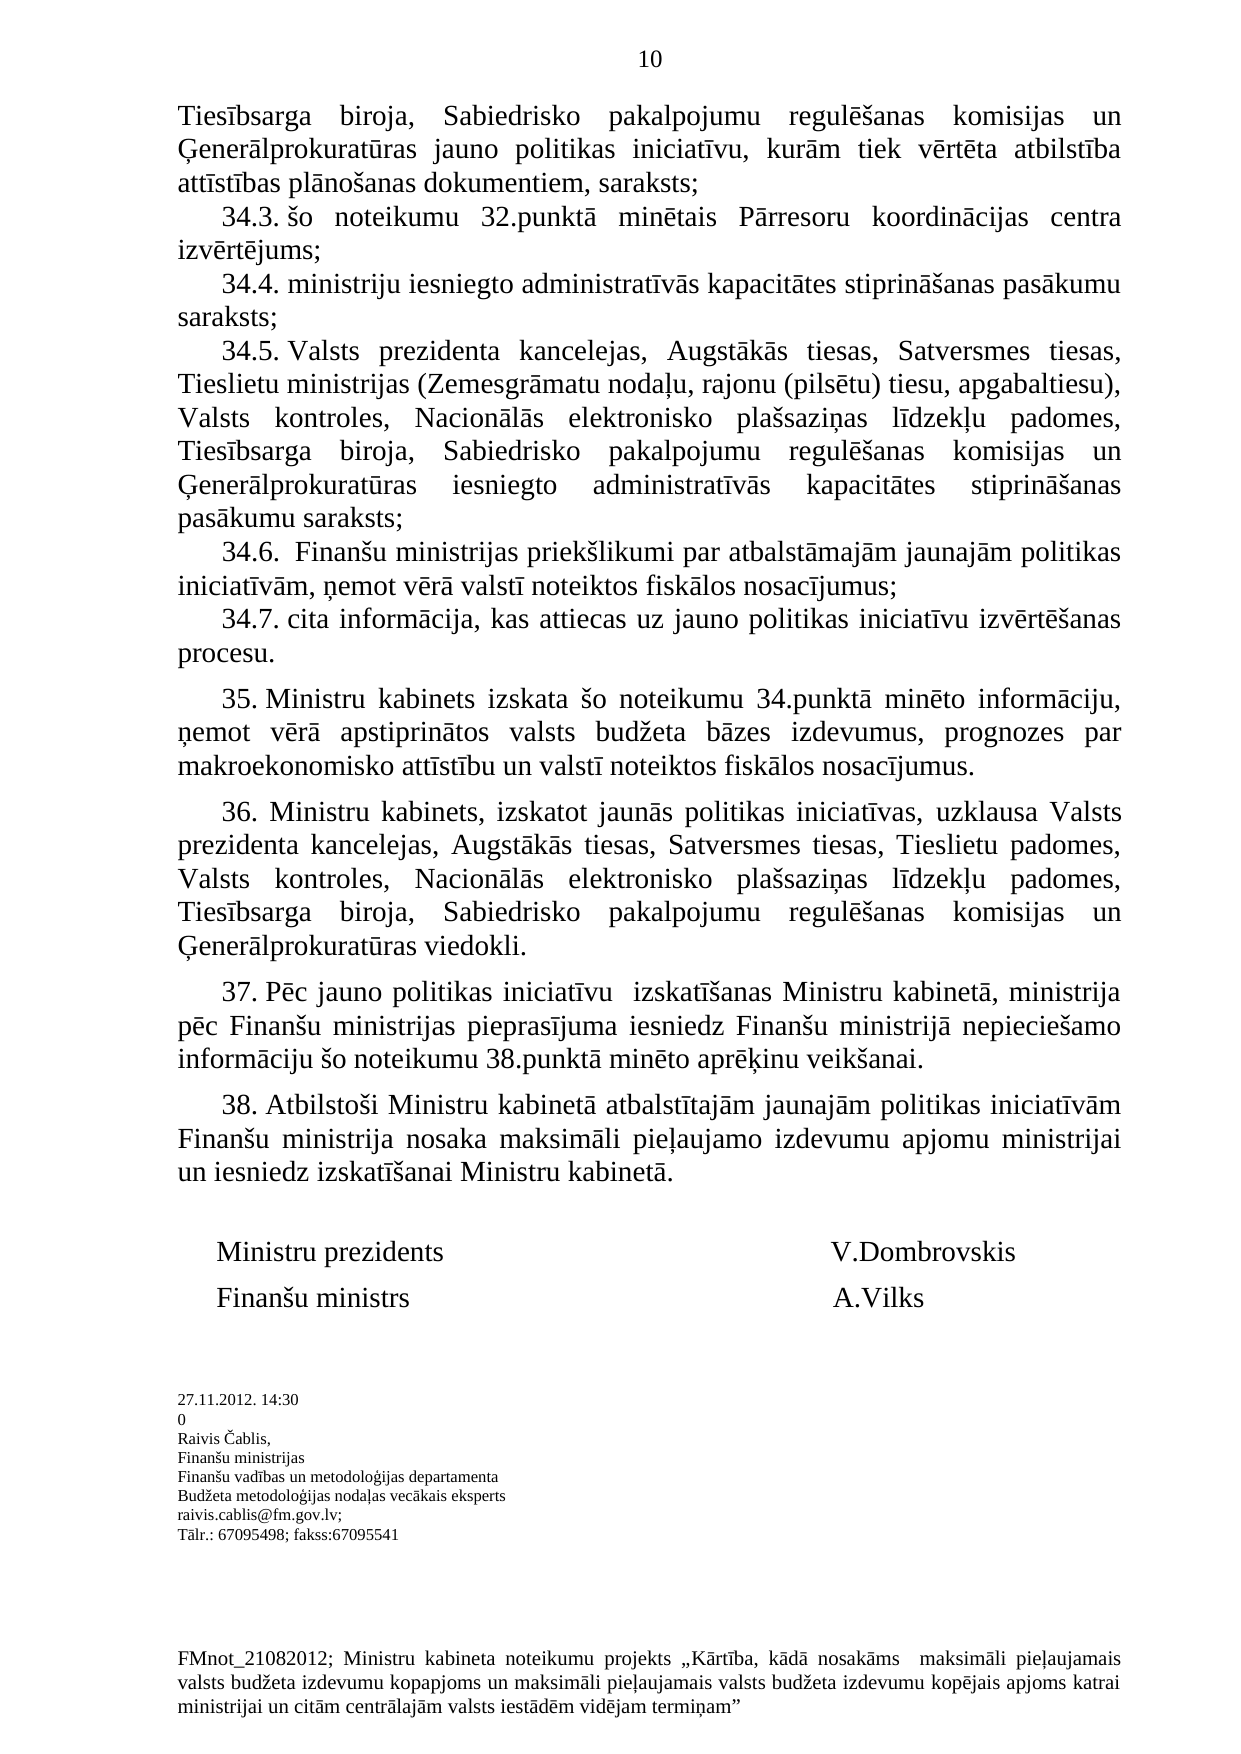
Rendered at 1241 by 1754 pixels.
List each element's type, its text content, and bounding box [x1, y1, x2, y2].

text 34.3. šo noteikumu 32.punktā minētais Pārresoru koordinācijas centra izvērtējums; [177, 199, 1122, 266]
text Finanšu ministrijas [177, 1448, 1122, 1467]
text Budžeta metodoloģijas nodaļas vecākais eksperts [177, 1486, 1122, 1505]
text 38. Atbilstoši Ministru kabinetā atbalstītajām jaunajām politikas iniciatīvām Finanšu ministrija nosaka maksimāli pieļaujamo izdevumu apjomu ministrijai un iesniedz izskatīšanai Ministru kabinetā. [177, 1087, 1122, 1188]
text 27.11.2012. 14:30 [177, 1390, 1122, 1409]
text Finanšu vadības un metodoloģijas departamenta [177, 1467, 1122, 1486]
text raivis.cablis@fm.gov.lv; [177, 1505, 1122, 1524]
text Ministru prezidents V.Dombrovskis [177, 1234, 1122, 1267]
text 34.6. Finanšu ministrijas priekšlikumi par atbalstāmajām jaunajām politikas iniciatīvām, ņemot vērā valstī noteiktos fiskālos nosacījumus; [177, 534, 1122, 601]
text Tālr.: 67095498; fakss:67095541 [177, 1524, 1122, 1543]
text 37. Pēc jauno politikas iniciatīvu izskatīšanas Ministru kabinetā, ministrija pēc Finanšu ministrijas pieprasījuma iesniedz Finanšu ministrijā nepieciešamo informāciju šo noteikumu 38.punktā minēto aprēķinu veikšanai. [177, 974, 1122, 1075]
text 34.5. Valsts prezidenta kancelejas, Augstākās tiesas, Satversmes tiesas, Tieslietu ministrijas (Zemesgrāmatu nodaļu, rajonu (pilsētu) tiesu, apgabaltiesu), Valsts kontroles, Nacionālās elektronisko plašsaziņas līdzekļu padomes, Tiesībsarga biroja, Sabiedrisko pakalpojumu regulēšanas komisijas un Ģenerālprokuratūras iesniegto administratīvās kapacitātes stiprināšanas pasākumu saraksts; [177, 333, 1122, 534]
text 36. Ministru kabinets, izskatot jaunās politikas iniciatīvas, uzklausa Valsts prezidenta kancelejas, Augstākās tiesas, Satversmes tiesas, Tieslietu padomes, Valsts kontroles, Nacionālās elektronisko plašsaziņas līdzekļu padomes, Tiesībsarga biroja, Sabiedrisko pakalpojumu regulēšanas komisijas un Ģenerālprokuratūras viedokli. [177, 794, 1122, 962]
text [177, 98, 1122, 199]
text 34.4. ministriju iesniegto administratīvās kapacitātes stiprināšanas pasākumu saraksts; [177, 266, 1122, 333]
text Finanšu ministrs A.Vilks [177, 1280, 1122, 1313]
text 34.7. cita informācija, kas attiecas uz jauno politikas iniciatīvu izvērtēšanas procesu. [177, 601, 1122, 668]
text 35. Ministru kabinets izskata šo noteikumu 34.punktā minēto informāciju, ņemot vērā apstiprinātos valsts budžeta bāzes izdevumus, prognozes par makroekonomisko attīstību un valstī noteiktos fiskālos nosacījumus. [177, 681, 1122, 781]
text Raivis Čablis, [177, 1428, 1122, 1448]
